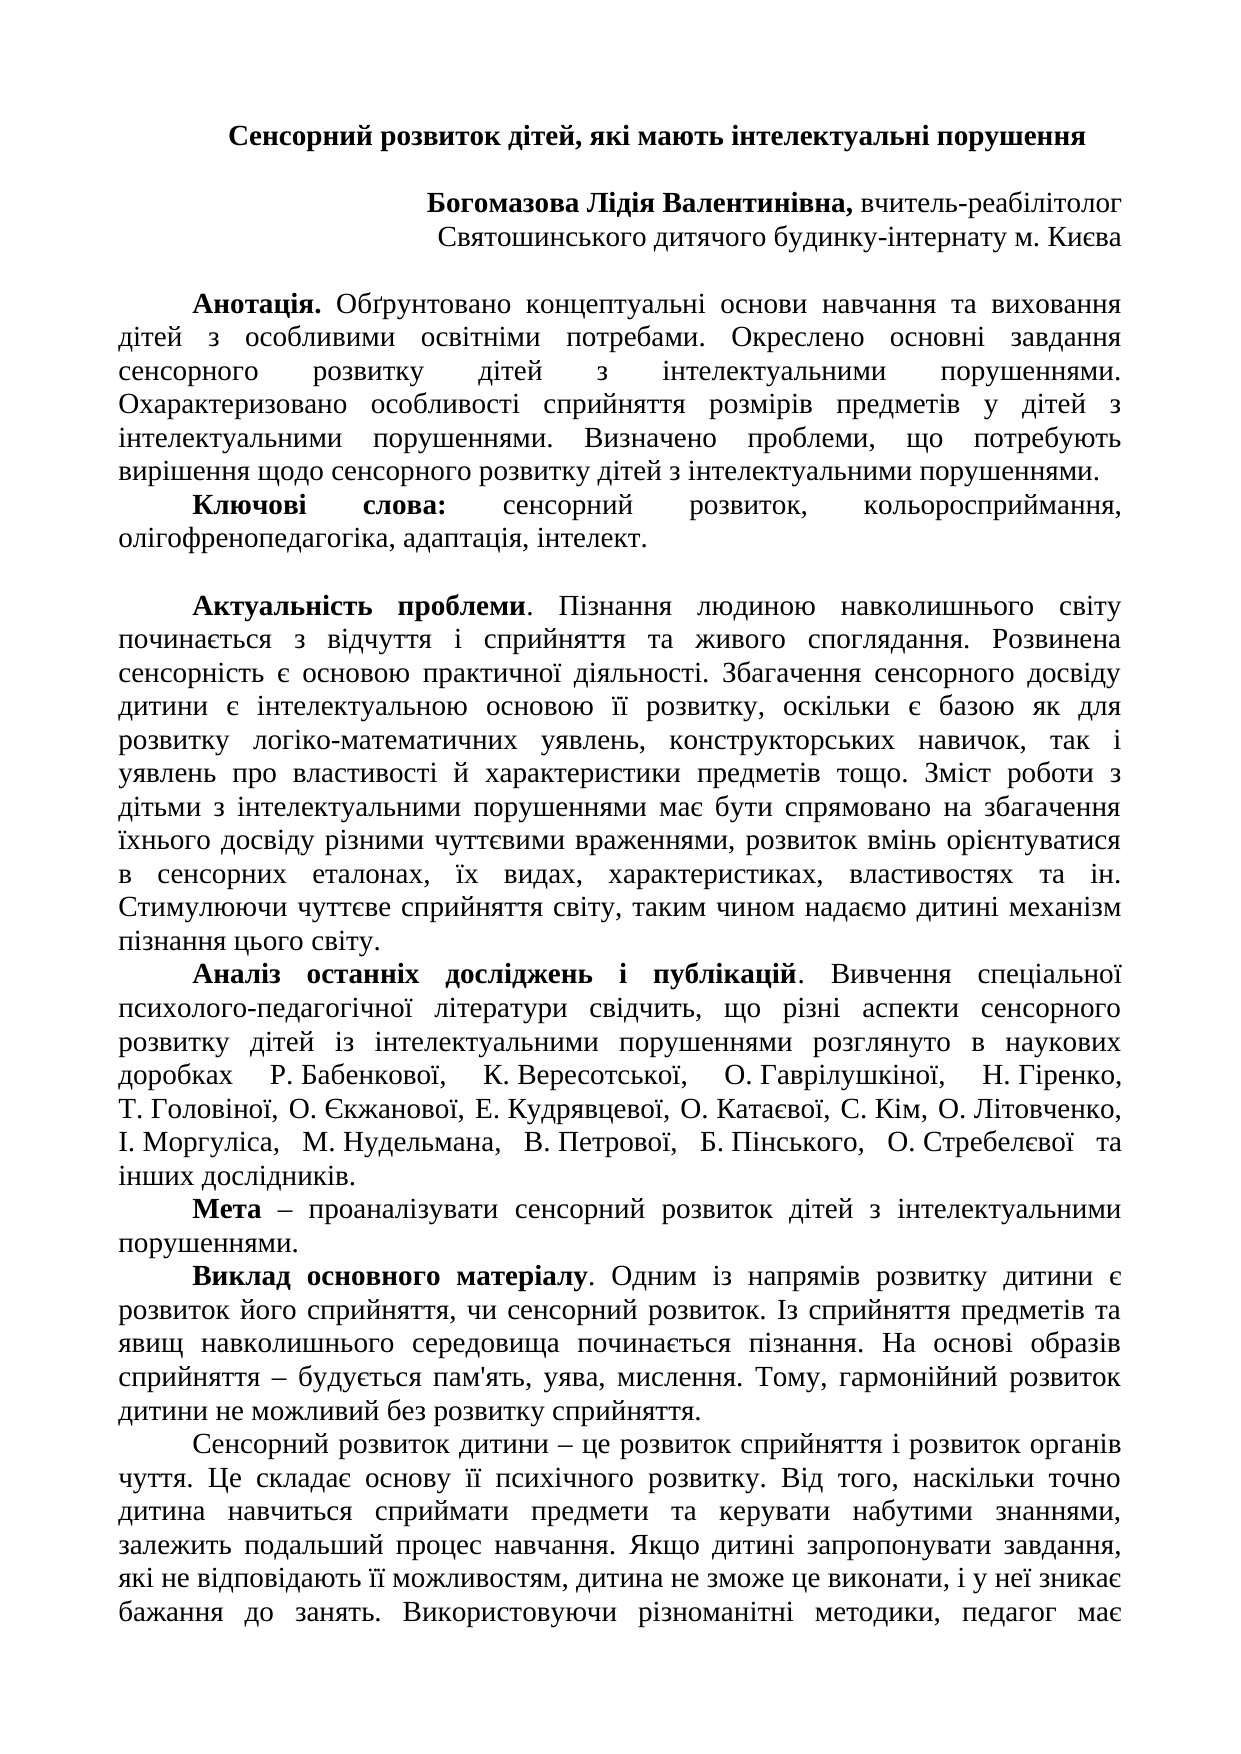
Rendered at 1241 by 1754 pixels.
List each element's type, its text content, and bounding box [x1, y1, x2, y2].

text Ключові слова: сенсорний розвиток, кольоросприймання, олігофренопедагогіка, адаптація, інтелект. [118, 487, 1122, 554]
text Актуальність проблеми. Пізнання людиною навколишнього світу починається з відчуття і сприйняття та живого споглядання. Розвинена сенсорність є основою практичної діяльності. Збагачення сенсорного досвіду дитини є інтелектуальною основою її розвитку, оскільки є базою як для розвитку логіко-математичних уявлень, конструкторських навичок, так і уявлень про властивості й характеристики предметів тощо. Зміст роботи з дітьми з інтелектуальними порушеннями має бути спрямовано на збагачення їхнього досвіду різними чуттєвими враженнями, розвиток вмінь орієнтуватися в сенсорних еталонах, їх видах, характеристиках, властивостях та ін. Стимулюючи чуттєве сприйняття світу, таким чином надаємо дитині механізм пізнання цього світу. [118, 588, 1122, 957]
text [118, 1426, 1122, 1627]
text Виклад основного матеріалу. Одним із напрямів розвитку дитини є розвиток його сприйняття, чи сенсорний розвиток. Із сприйняття предметів та явищ навколишнього середовища починається пізнання. На основі образів сприйняття – будується пам'ять, уява, мислення. Тому, гармонійний розвиток дитини не можливий без розвитку сприйняття. [118, 1258, 1122, 1426]
text Богомазова Лідія Валентинівна, вчитель-реабілітолог [118, 185, 1122, 219]
text Аналіз останніх досліджень і публікацій. Вивчення спеціальної психолого-педагогічної літератури свідчить, що різні аспекти сенсорного розвитку дітей із інтелектуальними порушеннями розглянуто в наукових доробках Р. Бабенкової, К. Вересотської, О. Гаврілушкіної, Н. Гіренко, Т. Головіної, О. Єкжанової, Е. Кудрявцевої, О. Катаєвої, С. Кім, О. Літовченко, І. Моргуліса, М. Нудельмана, В. Петрової, Б. Пінського, О. Стребелєвої та інших дослідників. [118, 957, 1122, 1191]
text Сенсорний розвиток дітей, які мають інтелектуальні порушення [118, 118, 1122, 152]
text Святошинського дитячого будинку-інтернату м. Києва [118, 219, 1122, 252]
text Анотація. Обґрунтовано концептуальні основи навчання та виховання дітей з особливими освітніми потребами. Окреслено основні завдання сенсорного розвитку дітей з інтелектуальними порушеннями. Охарактеризовано особливості сприйняття розмірів предметів у дітей з інтелектуальними порушеннями. Визначено проблеми, що потребують вирішення щодо сенсорного розвитку дітей з інтелектуальними порушеннями. [118, 286, 1122, 487]
text Мета – проаналізувати сенсорний розвиток дітей з інтелектуальними порушеннями. [118, 1191, 1122, 1258]
